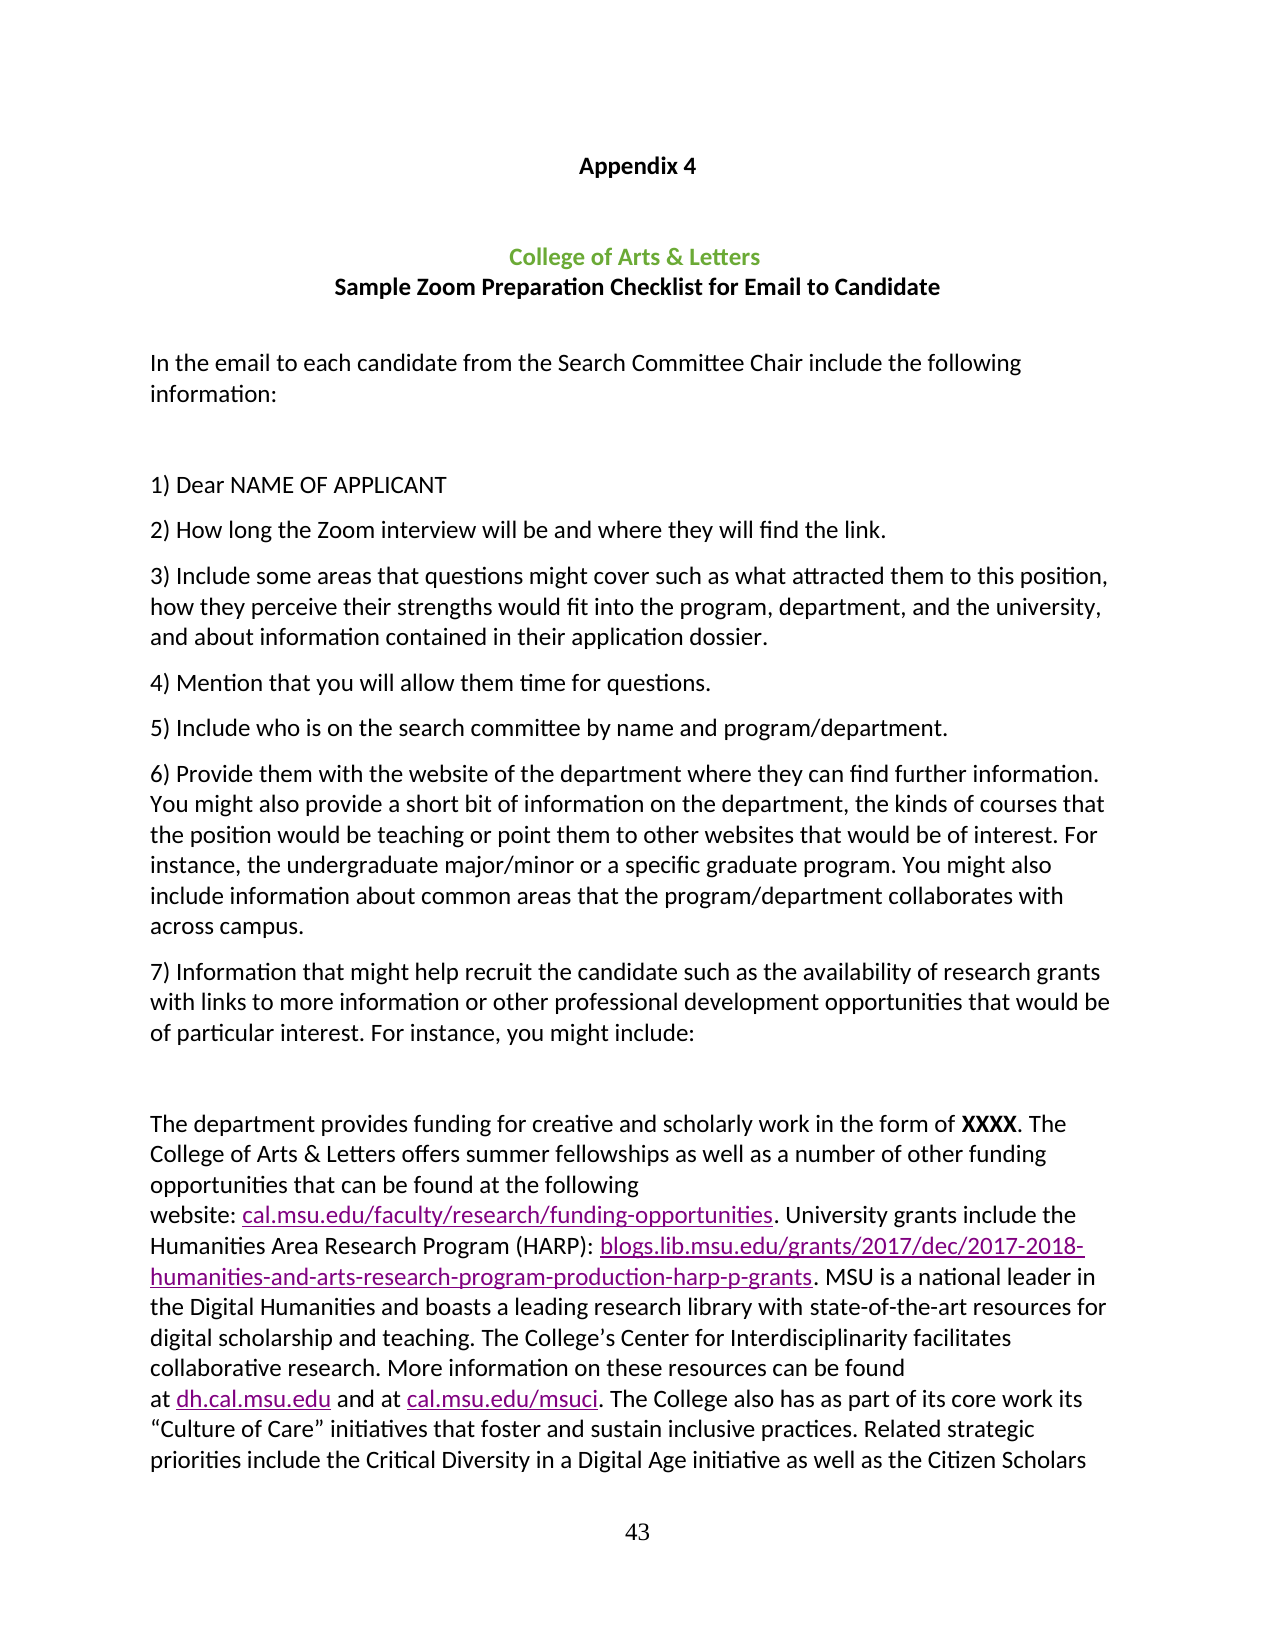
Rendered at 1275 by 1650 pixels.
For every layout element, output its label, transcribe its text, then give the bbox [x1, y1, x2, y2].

text 2) How long the Zoom interview will be and where they will find the link. [150, 515, 1125, 545]
text 7) Information that might help recruit the candidate such as the availability of research grants with links to more information or other professional development opportunities that would be of particular interest. For instance, you might include: [150, 956, 1125, 1047]
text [150, 1108, 1125, 1474]
text Appendix 4 [150, 150, 1125, 181]
text 4) Mention that you will allow them time for questions. [150, 667, 1125, 697]
text In the email to each candidate from the Search Committee Chair include the following information: [150, 317, 1125, 409]
text 6) Provide them with the website of the department where they can find further information. You might also provide a short bit of information on the department, the kinds of courses that the position would be teaching or point them to other websites that would be of interest. For instance, the undergraduate major/minor or a specific graduate program. You might also include information about common areas that the program/department collaborates with across campus. [150, 758, 1125, 941]
text 1) Dear NAME OF APPLICANT [150, 469, 1125, 500]
text 3) Include some areas that questions might cover such as what attracted them to this position, how they perceive their strengths would fit into the program, department, and the university, and about information contained in their application dossier. [150, 560, 1125, 652]
text College of Arts & Letters Sample Zoom Preparation Checklist for Email to Candidate [150, 241, 1125, 302]
text 5) Include who is on the search committee by name and program/department. [150, 712, 1125, 743]
